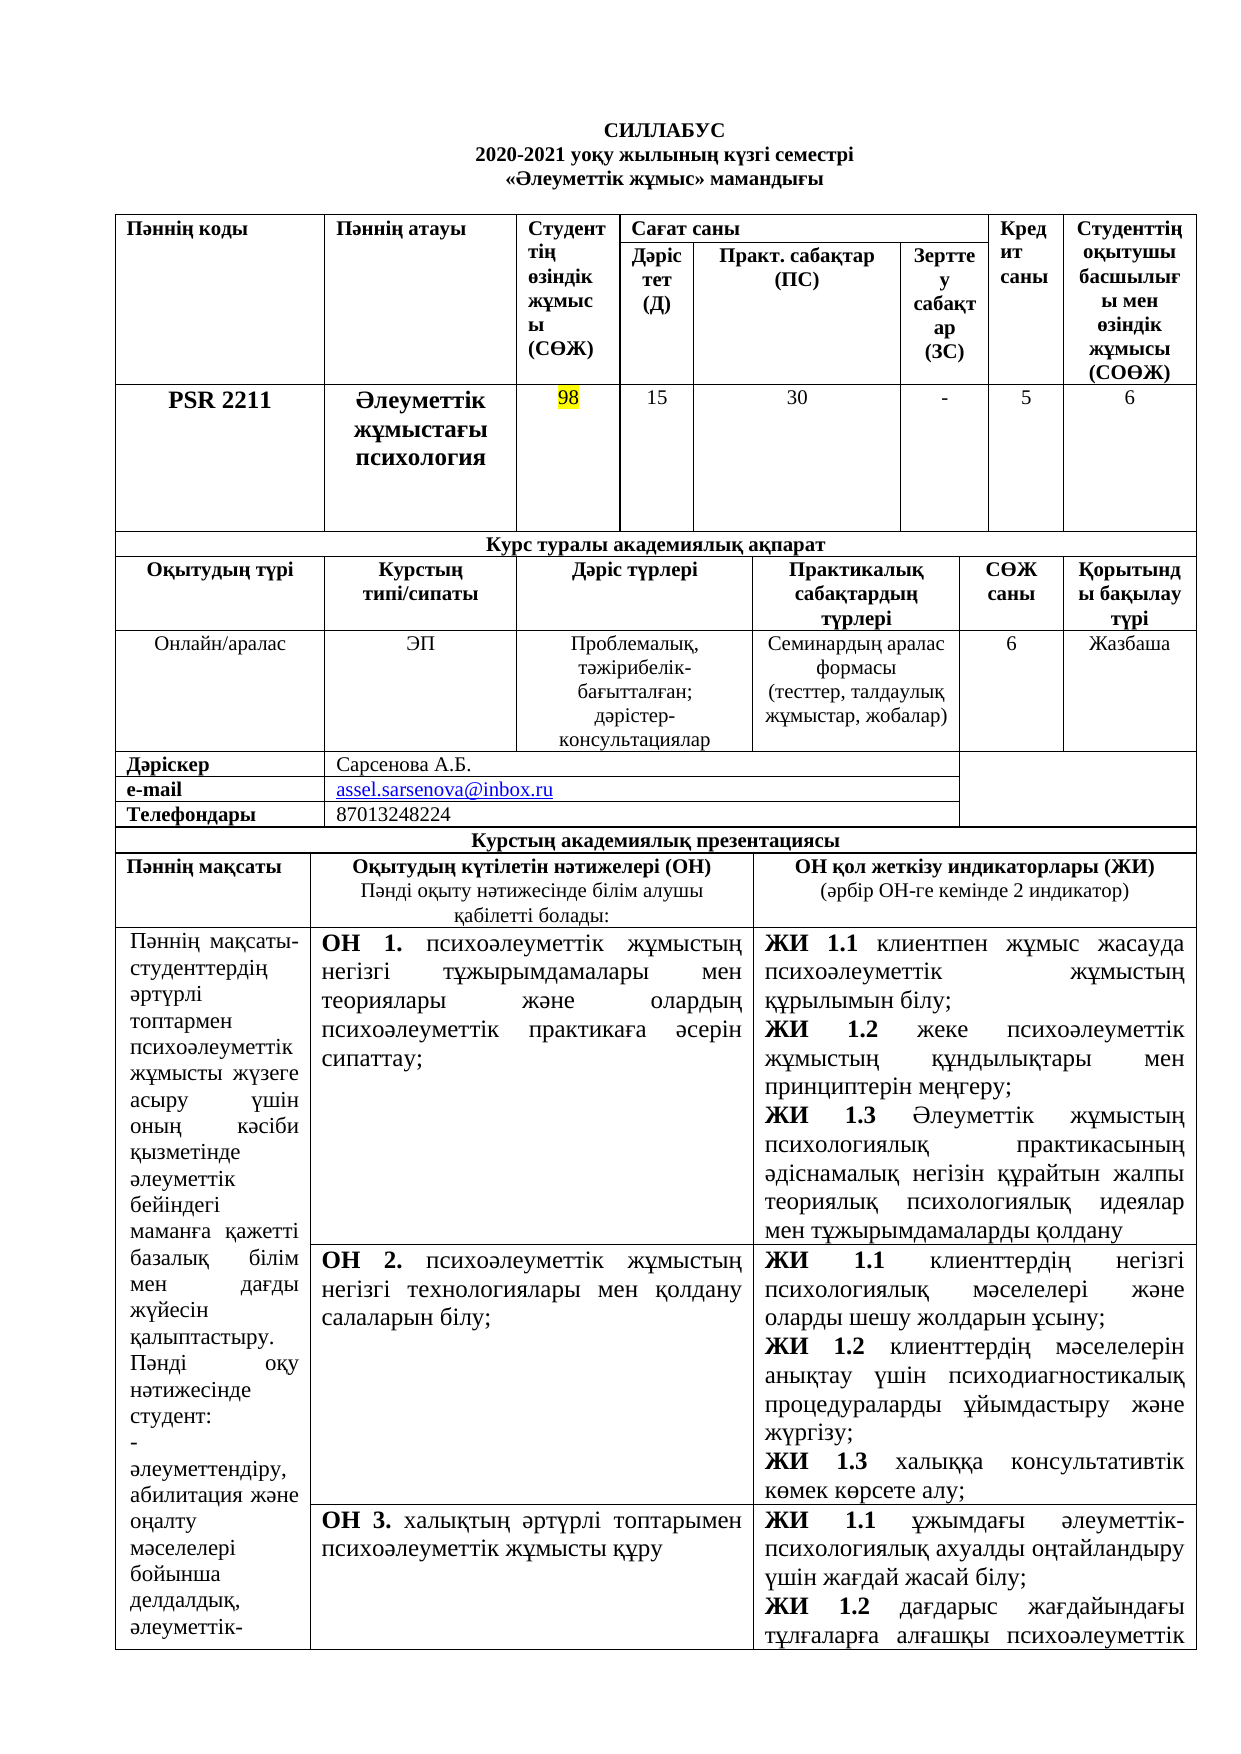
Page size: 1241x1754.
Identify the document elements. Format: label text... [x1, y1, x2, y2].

text 2020-2021 уоқу жылының күзгі семестрі [177, 142, 1152, 166]
table_header Студенттің оқытушы басшылығы мен өзіндік жұмысы (СОӨЖ) [1064, 215, 1196, 384]
table_cell ОН 2. психоәлеуметтік жұмыстың негізгі технологиялары мен қолдану салаларын білу; [311, 1245, 753, 1504]
table_cell Зерттеу сабақтар (ЗС) [901, 243, 988, 384]
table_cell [754, 1505, 1196, 1648]
table_cell Практикалық сабақтардың түрлері [753, 557, 959, 629]
table_header Кредит саны [989, 215, 1063, 384]
table_cell ЭП [325, 631, 516, 751]
table_cell Дәріскер [116, 752, 324, 776]
table_cell СӨЖ саны [960, 557, 1063, 629]
table_cell ОН 1. психоәлеуметтік жұмыстың негізгі тұжырымдамалары мен теориялары және олардың психоәлеуметтік практикаға әсерін сипаттау; [311, 928, 753, 1244]
table_cell Сарсенова А.Б. [325, 752, 959, 776]
table_cell ЖИ 1.1 клиенттердің негізгі психологиялық мәселелері және оларды шешу жолдарын ұсыну; ЖИ 1.2 клиенттердің мәселелерін анықтау үшін психодиагностикалық процедураларды ұйымдастыру және жүргізу; ЖИ 1.3 халыққа консультативтік көмек көрсете алу; [754, 1245, 1196, 1504]
table_cell Қорытынды бақылау түрі [1064, 557, 1196, 629]
table_cell Курстың типі/сипаты [325, 557, 516, 629]
table_cell Курс туралы академиялық ақпарат [116, 532, 1196, 556]
table_header ОН қол жеткізу индикаторлары (ЖИ) (әрбір ОН-ге кемінде 2 индикатор) [754, 854, 1196, 927]
table_header Пәннің мақсаты [116, 854, 310, 927]
table_cell Әлеуметтік жұмыстағы психология [325, 385, 516, 531]
table_cell PSR 2211 [116, 385, 324, 531]
table_header Пәннің атауы [325, 215, 516, 384]
table_cell - [901, 385, 988, 531]
text «Әлеуметтік жұмыс» мамандығы [177, 166, 1152, 190]
table_cell Дәрістет (Д) [621, 243, 693, 384]
table_cell 87013248224 [325, 802, 959, 826]
table_cell Проблемалық, тәжірибелік-бағытталған; дәрістер-консультациялар [517, 631, 752, 751]
table_header Курстың академиялық презентациясы [116, 828, 1196, 852]
table_header Студенттің өзіндік жұмысы (СӨЖ) [517, 215, 619, 384]
table_cell 5 [989, 385, 1063, 531]
table_cell 30 [694, 385, 900, 531]
table_cell 6 [1064, 385, 1196, 531]
table_header Пәннің коды [116, 215, 324, 384]
table_cell [960, 752, 1196, 826]
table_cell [311, 1505, 753, 1648]
table_header Оқытудың күтілетін нәтижелері (ОН) Пәнді оқыту нәтижесінде білім алушы қабілетті болады: [311, 854, 753, 927]
table_cell Семинардың аралас формасы (тесттер, талдаулық жұмыстар, жобалар) [753, 631, 959, 751]
text СИЛЛАБУС [177, 118, 1152, 142]
table_cell Практ. сабақтар (ПС) [694, 243, 900, 384]
table_cell 15 [621, 385, 693, 531]
table_cell Телефондары [116, 802, 324, 826]
table_header Сағат саны [621, 215, 988, 242]
table_cell Жазбаша [1064, 631, 1196, 751]
table_cell ЖИ 1.1 клиентпен жұмыс жасауда психоәлеуметтік жұмыстың құрылымын білу; ЖИ 1.2 жеке психоәлеуметтік жұмыстың құндылықтары мен принциптерін меңгеру; ЖИ 1.3 Әлеуметтік жұмыстың психологиялық практикасының әдіснамалық негізін құрайтын жалпы теориялық психологиялық идеялар мен тұжырымдамаларды қолдану [754, 928, 1196, 1244]
table_cell Дәріс түрлері [517, 557, 752, 629]
table_cell Пәннің мақсаты-студенттердің әртүрлі топтармен психоәлеуметтік жұмысты жүзеге асыру үшін оның кәсіби қызметінде әлеуметтік бейіндегі маманға қажетті базалық білім мен дағды жүйесін қалыптастыру. Пәнді оқу нәтижесінде студент: - әлеуметтендіру, абилитация және оңалту мәселелері бойынша делдалдық, әлеуметтік-профилактикалық, консультациялық және әлеуметтік-психологиялық қызметке; - әлеуметтік ұйымдар мен қызметтерде Әлеуметтік және психологиялық қолайлы орта құруға; - тиісті мамандарды тарту, клиенттің жеке күштерін, физикалық, психикалық және әлеуметтік ресурстарын жұмылдыру арқылы клиенттің проблемаларын шешу; - кәсіби жағдайларды оған қатысушы жеке тұлғалар тұрғысынан талдау; - әлеуметтік қауымдастықтардағы әлеуметтік-психологиялық байланыстар мен қарым-қатынас ерекшелігін анықтау және бағалау; -бірлескен іс-әрекеттің әлеуметтік-психологиялық жағдайларын жобалау, тұлғааралық өзара іс-қимылдың түрлі әсерлерін саралау және адамдар арасындағы қарым-қатынаста жағымсыз құбылыстарға түзету жүргізу, олардың бірлескен қызметін басқару [116, 928, 310, 1648]
table_cell assel.sarsenova@inbox.ru [325, 777, 959, 801]
table_cell Онлайн/аралас [116, 631, 324, 751]
table_cell e-mail [116, 777, 324, 801]
table_cell 98 [517, 385, 619, 531]
table_cell 6 [960, 631, 1063, 751]
table_cell Оқытудың түрі [116, 557, 324, 629]
